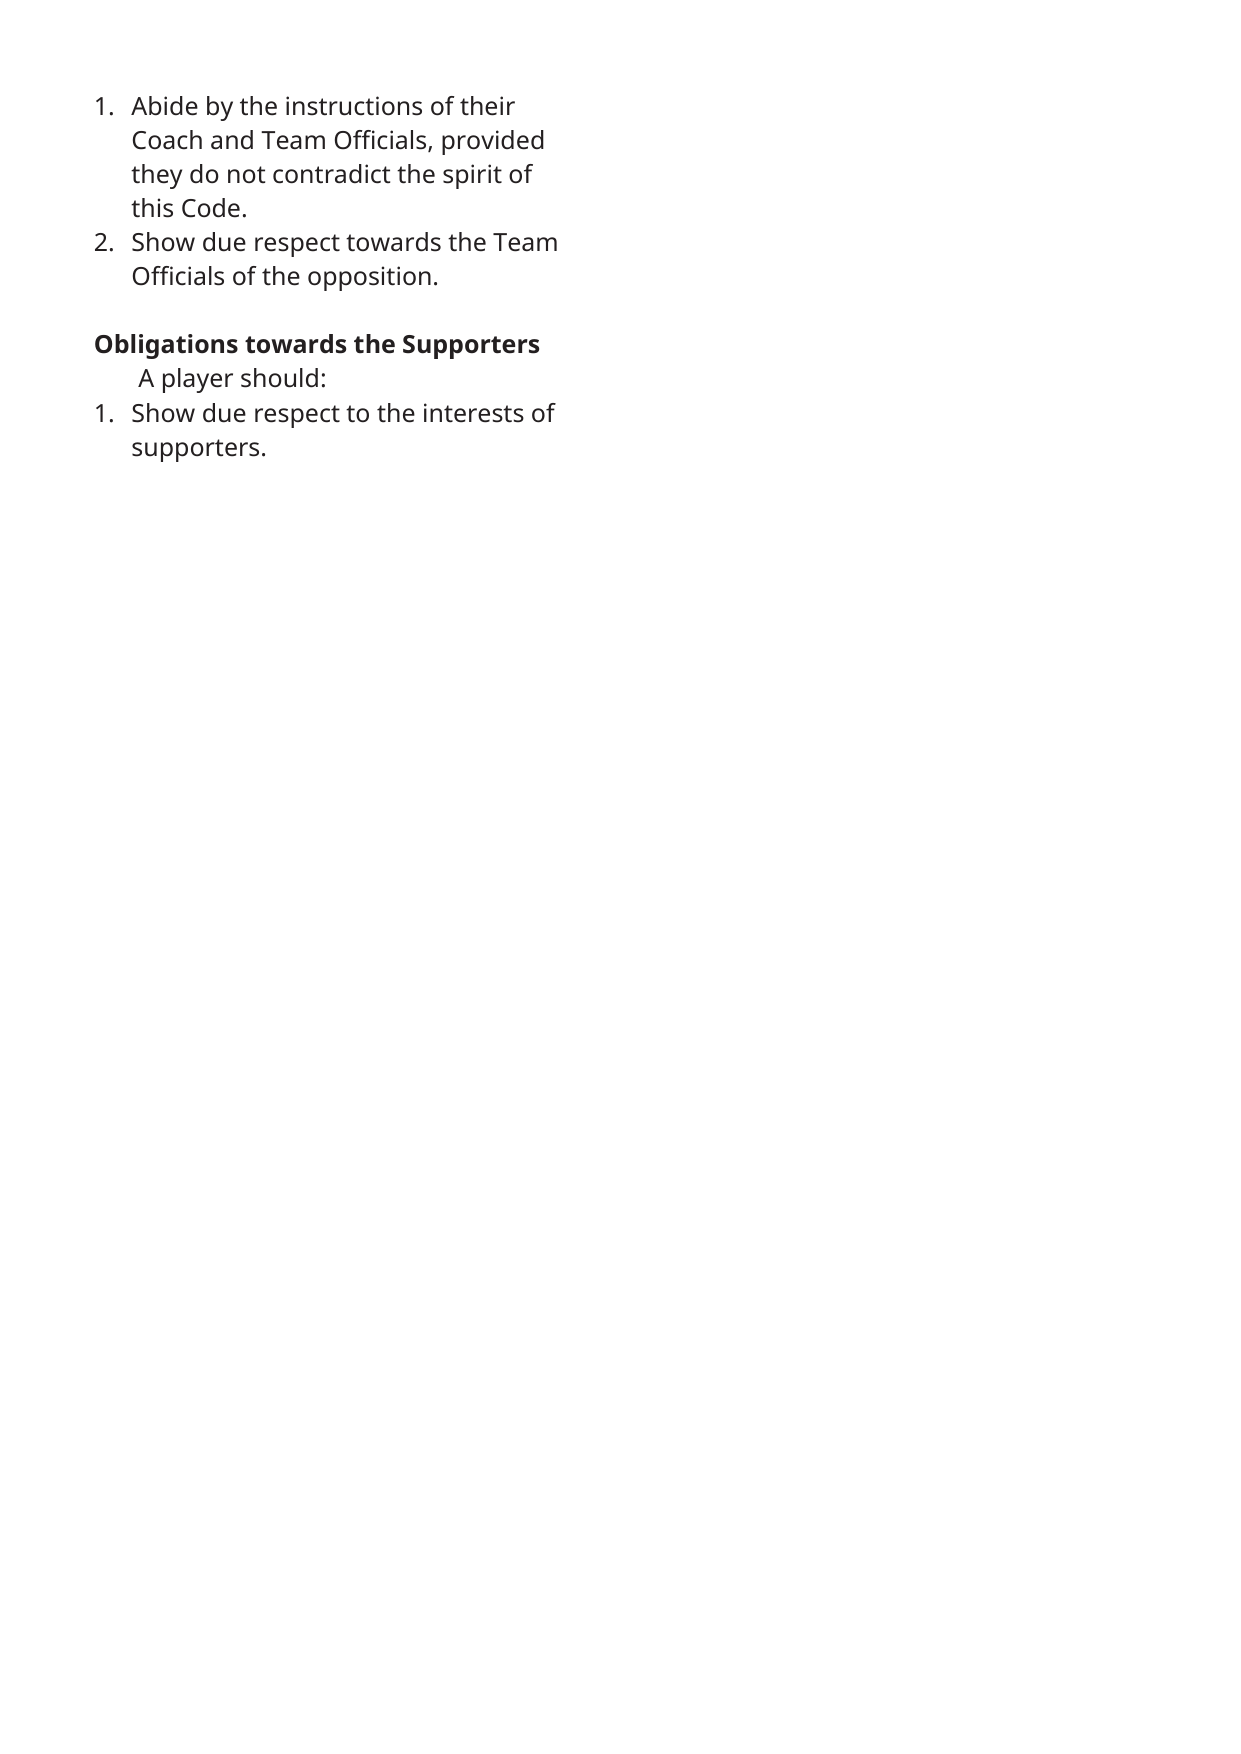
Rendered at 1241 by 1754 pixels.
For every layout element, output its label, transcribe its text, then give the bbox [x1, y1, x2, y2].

list Show due respect to the interests of supporters. [94, 395, 572, 463]
list Abide by the instructions of their Coach and Team Officials, provided they do not contradict the spirit of this Code. [94, 89, 572, 225]
text Obligations towards the Supporters [94, 327, 572, 361]
text A player should: [94, 361, 572, 395]
list Show due respect towards the Team Officials of the opposition. [94, 225, 572, 293]
